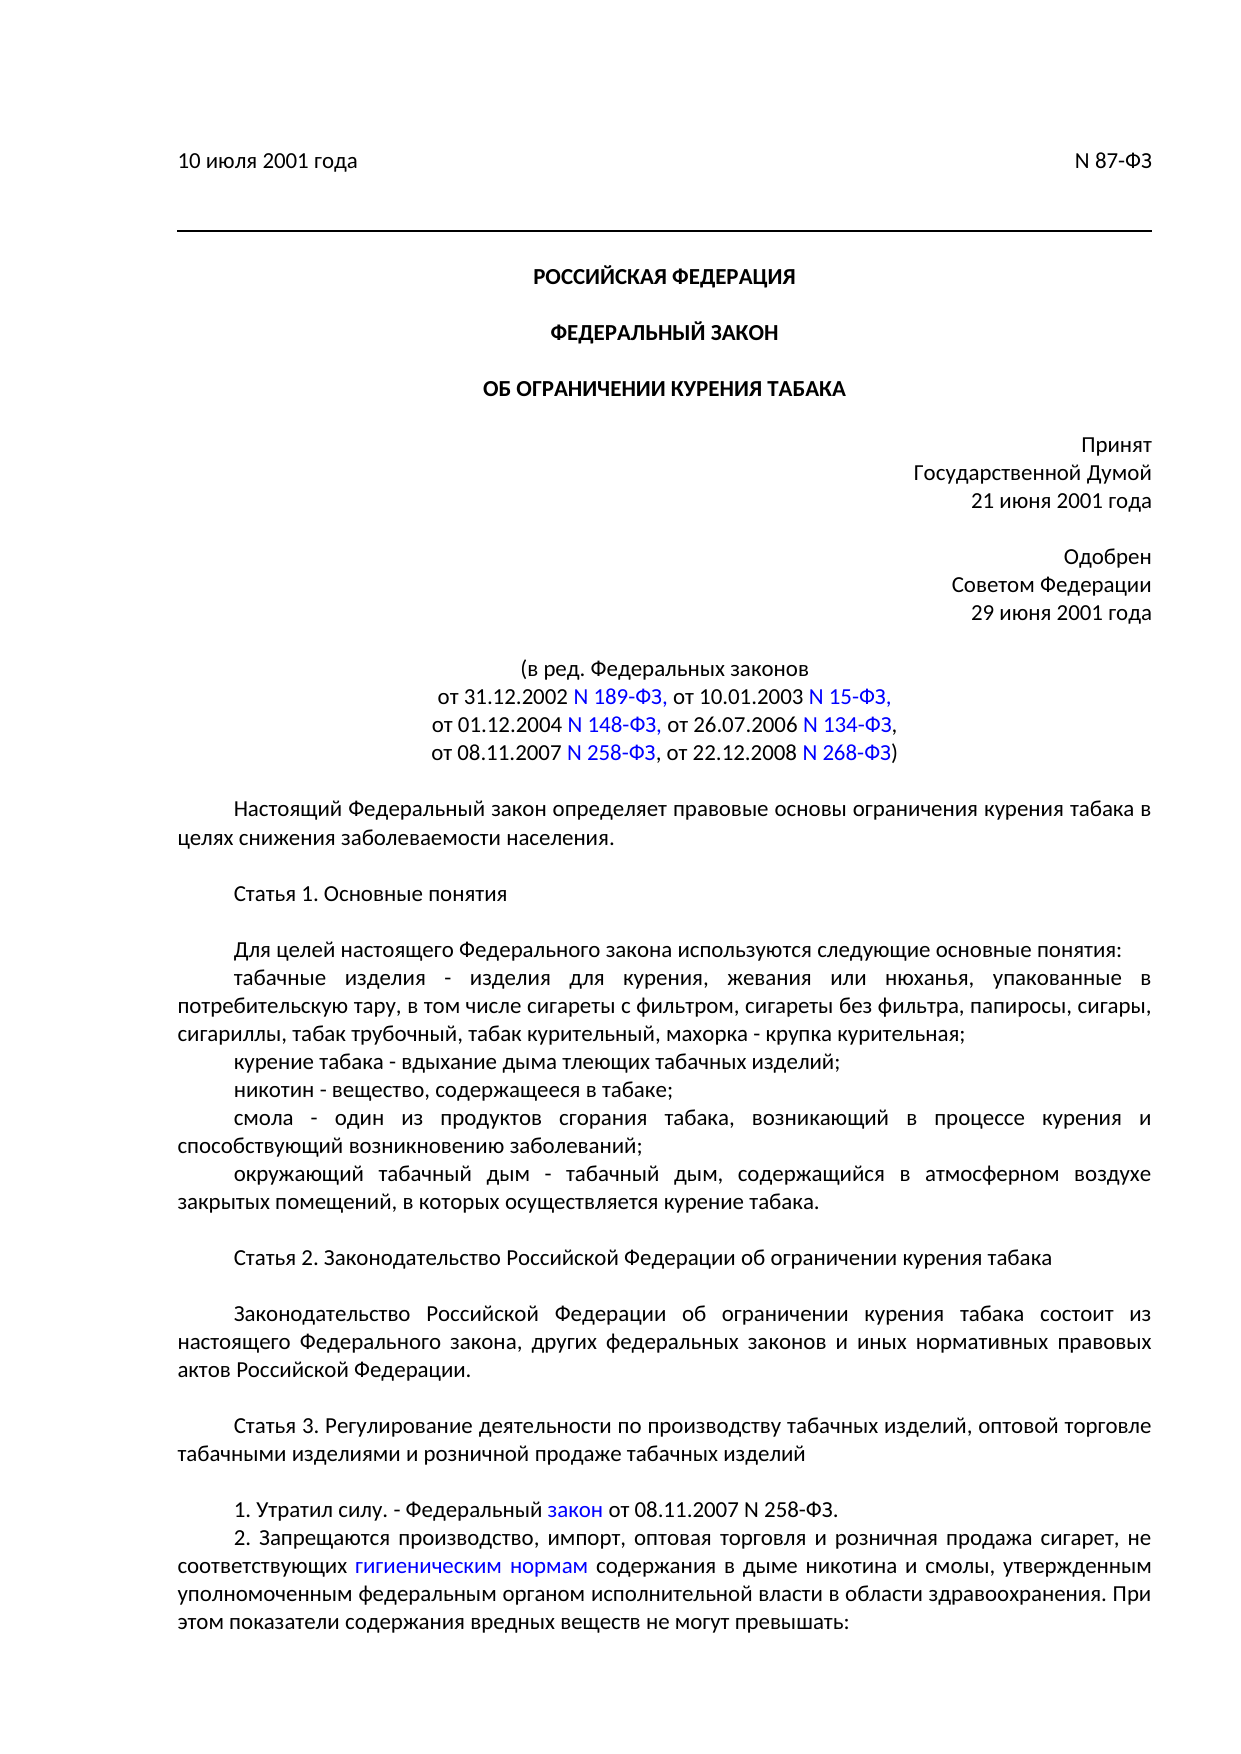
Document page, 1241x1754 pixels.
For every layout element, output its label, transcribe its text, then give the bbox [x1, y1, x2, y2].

text смола - один из продуктов сгорания табака, возникающий в процессе курения и способствующий возникновению заболеваний; [177, 1103, 1152, 1159]
text Законодательство Российской Федерации об ограничении курения табака состоит из настоящего Федерального закона, других федеральных законов и иных нормативных правовых актов Российской Федерации. [177, 1299, 1152, 1383]
text 10 июля 2001 года N 87-ФЗ [177, 146, 1152, 230]
text 29 июня 2001 года [177, 598, 1152, 626]
text окружающий табачный дым - табачный дым, содержащийся в атмосферном воздухе закрытых помещений, в которых осуществляется курение табака. [177, 1159, 1152, 1215]
title ФЕДЕРАЛЬНЫЙ ЗАКОН [177, 318, 1152, 346]
text Статья 1. Основные понятия [177, 879, 1152, 907]
text курение табака - вдыхание дыма тлеющих табачных изделий; [177, 1047, 1152, 1075]
text Советом Федерации [177, 570, 1152, 598]
text 21 июня 2001 года [177, 486, 1152, 514]
text Одобрен [177, 542, 1152, 570]
text Для целей настоящего Федерального закона используются следующие основные понятия: [177, 935, 1152, 963]
text 1. Утратил силу. - Федеральный закон от 08.11.2007 N 258-ФЗ. [177, 1495, 1152, 1523]
text Принят [177, 430, 1152, 458]
text Статья 3. Регулирование деятельности по производству табачных изделий, оптовой торговле табачными изделиями и розничной продаже табачных изделий [177, 1411, 1152, 1467]
text (в ред. Федеральных законов [177, 654, 1152, 682]
title РОССИЙСКАЯ ФЕДЕРАЦИЯ [177, 262, 1152, 290]
text никотин - вещество, содержащееся в табаке; [177, 1075, 1152, 1103]
text 2. Запрещаются производство, импорт, оптовая торговля и розничная продажа сигарет, не соответствующих гигиеническим нормам содержания в дыме никотина и смолы, утвержденным уполномоченным федеральным органом исполнительной власти в области здравоохранения. При этом показатели содержания вредных веществ не могут превышать: [177, 1523, 1152, 1635]
title ОБ ОГРАНИЧЕНИИ КУРЕНИЯ ТАБАКА [177, 374, 1152, 402]
text Государственной Думой [177, 458, 1152, 486]
text от 31.12.2002 N 189-ФЗ, от 10.01.2003 N 15-ФЗ, [177, 682, 1152, 711]
text табачные изделия - изделия для курения, жевания или нюханья, упакованные в потребительскую тару, в том числе сигареты с фильтром, сигареты без фильтра, папиросы, сигары, сигариллы, табак трубочный, табак курительный, махорка - крупка курительная; [177, 963, 1152, 1047]
text Статья 2. Законодательство Российской Федерации об ограничении курения табака [177, 1243, 1152, 1271]
text Настоящий Федеральный закон определяет правовые основы ограничения курения табака в целях снижения заболеваемости населения. [177, 794, 1152, 851]
text от 01.12.2004 N 148-ФЗ, от 26.07.2006 N 134-ФЗ, [177, 711, 1152, 738]
text от 08.11.2007 N 258-ФЗ, от 22.12.2008 N 268-ФЗ) [177, 738, 1152, 767]
